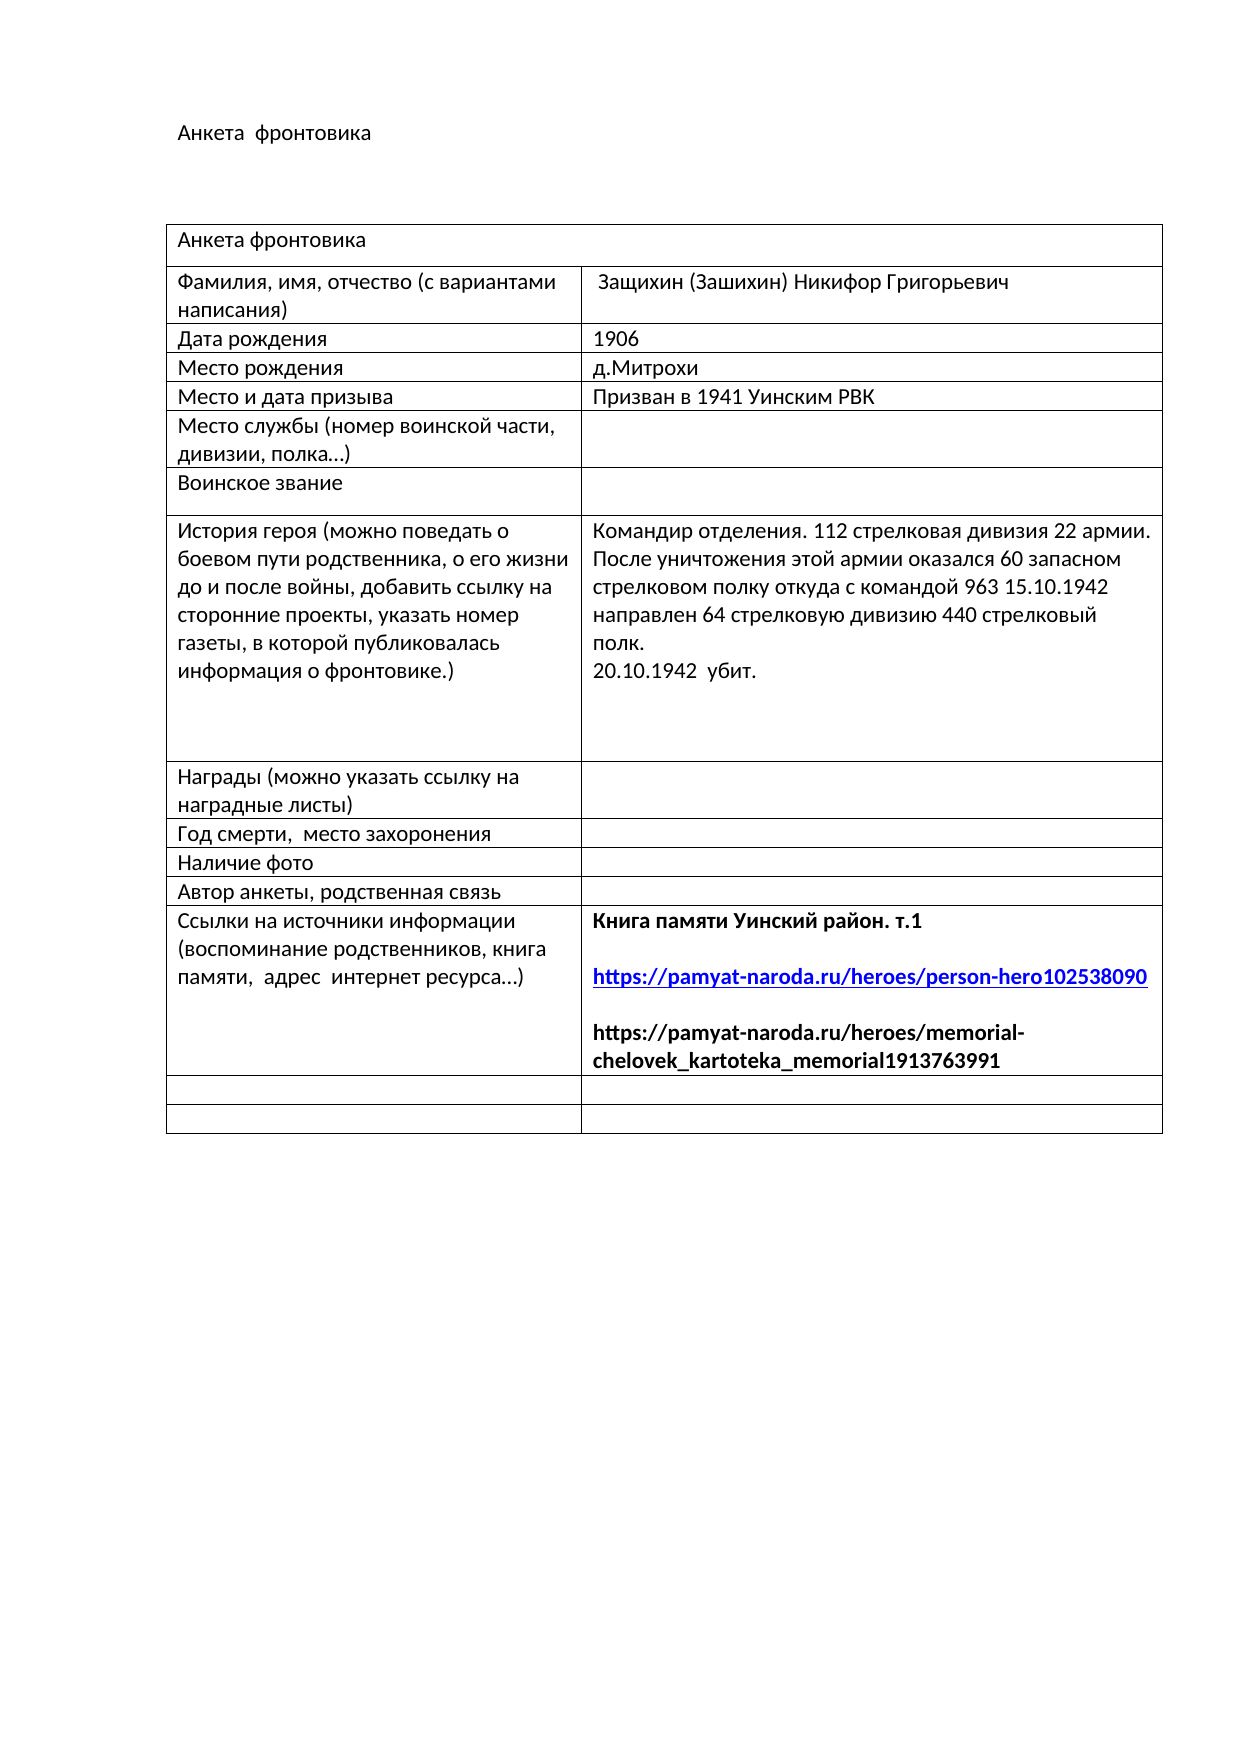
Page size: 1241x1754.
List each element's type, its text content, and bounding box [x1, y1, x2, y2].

table_cell [582, 1076, 1162, 1103]
table_cell [582, 762, 1162, 818]
table_cell Год смерти, место захоронения [167, 819, 581, 847]
table_cell Ссылки на источники информации (воспоминание родственников, книга памяти, адрес интернет ресурса…) [167, 906, 581, 1074]
table_cell [582, 1105, 1162, 1133]
table_cell [167, 1076, 581, 1103]
text Анкета фронтовика [177, 118, 1152, 146]
table_cell [167, 1105, 581, 1133]
table_cell Командир отделения. 112 стрелковая дивизия 22 армии. После уничтожения этой армии оказался 60 запасном стрелковом полку откуда с командой 963 15.10.1942 направлен 64 стрелковую дивизию 440 стрелковый полк. 20.10.1942 убит. [582, 516, 1162, 761]
table_cell Место и дата призыва [167, 382, 581, 410]
table_cell Фамилия, имя, отчество (с вариантами написания) [167, 267, 581, 323]
table_cell Автор анкеты, родственная связь [167, 877, 581, 905]
table_cell [582, 848, 1162, 876]
table_cell [582, 411, 1162, 467]
table_cell Награды (можно указать ссылку на наградные листы) [167, 762, 581, 818]
table_cell Место службы (номер воинской части, дивизии, полка…) [167, 411, 581, 467]
table_header Анкета фронтовика [167, 225, 1162, 266]
table_cell Книга памяти Уинский район. т.1 https://pamyat-naroda.ru/heroes/person-hero102538090 https://pamyat-naroda.ru/heroes/memorial-chelovek_kartoteka_memorial1913763991 [582, 906, 1162, 1074]
table_cell д.Митрохи [582, 353, 1162, 381]
table_cell Дата рождения [167, 324, 581, 352]
table_cell Призван в 1941 Уинским РВК [582, 382, 1162, 410]
table_cell История героя (можно поведать о боевом пути родственника, о его жизни до и после войны, добавить ссылку на сторонние проекты, указать номер газеты, в которой публиковалась информация о фронтовике.) [167, 516, 581, 761]
table_cell [582, 877, 1162, 905]
table_cell [582, 819, 1162, 847]
table_cell Наличие фото [167, 848, 581, 876]
table_cell [582, 468, 1162, 515]
table_cell Воинское звание [167, 468, 581, 515]
table_cell Защихин (Зашихин) Никифор Григорьевич [582, 267, 1162, 323]
table_cell Место рождения [167, 353, 581, 381]
table_cell 1906 [582, 324, 1162, 352]
